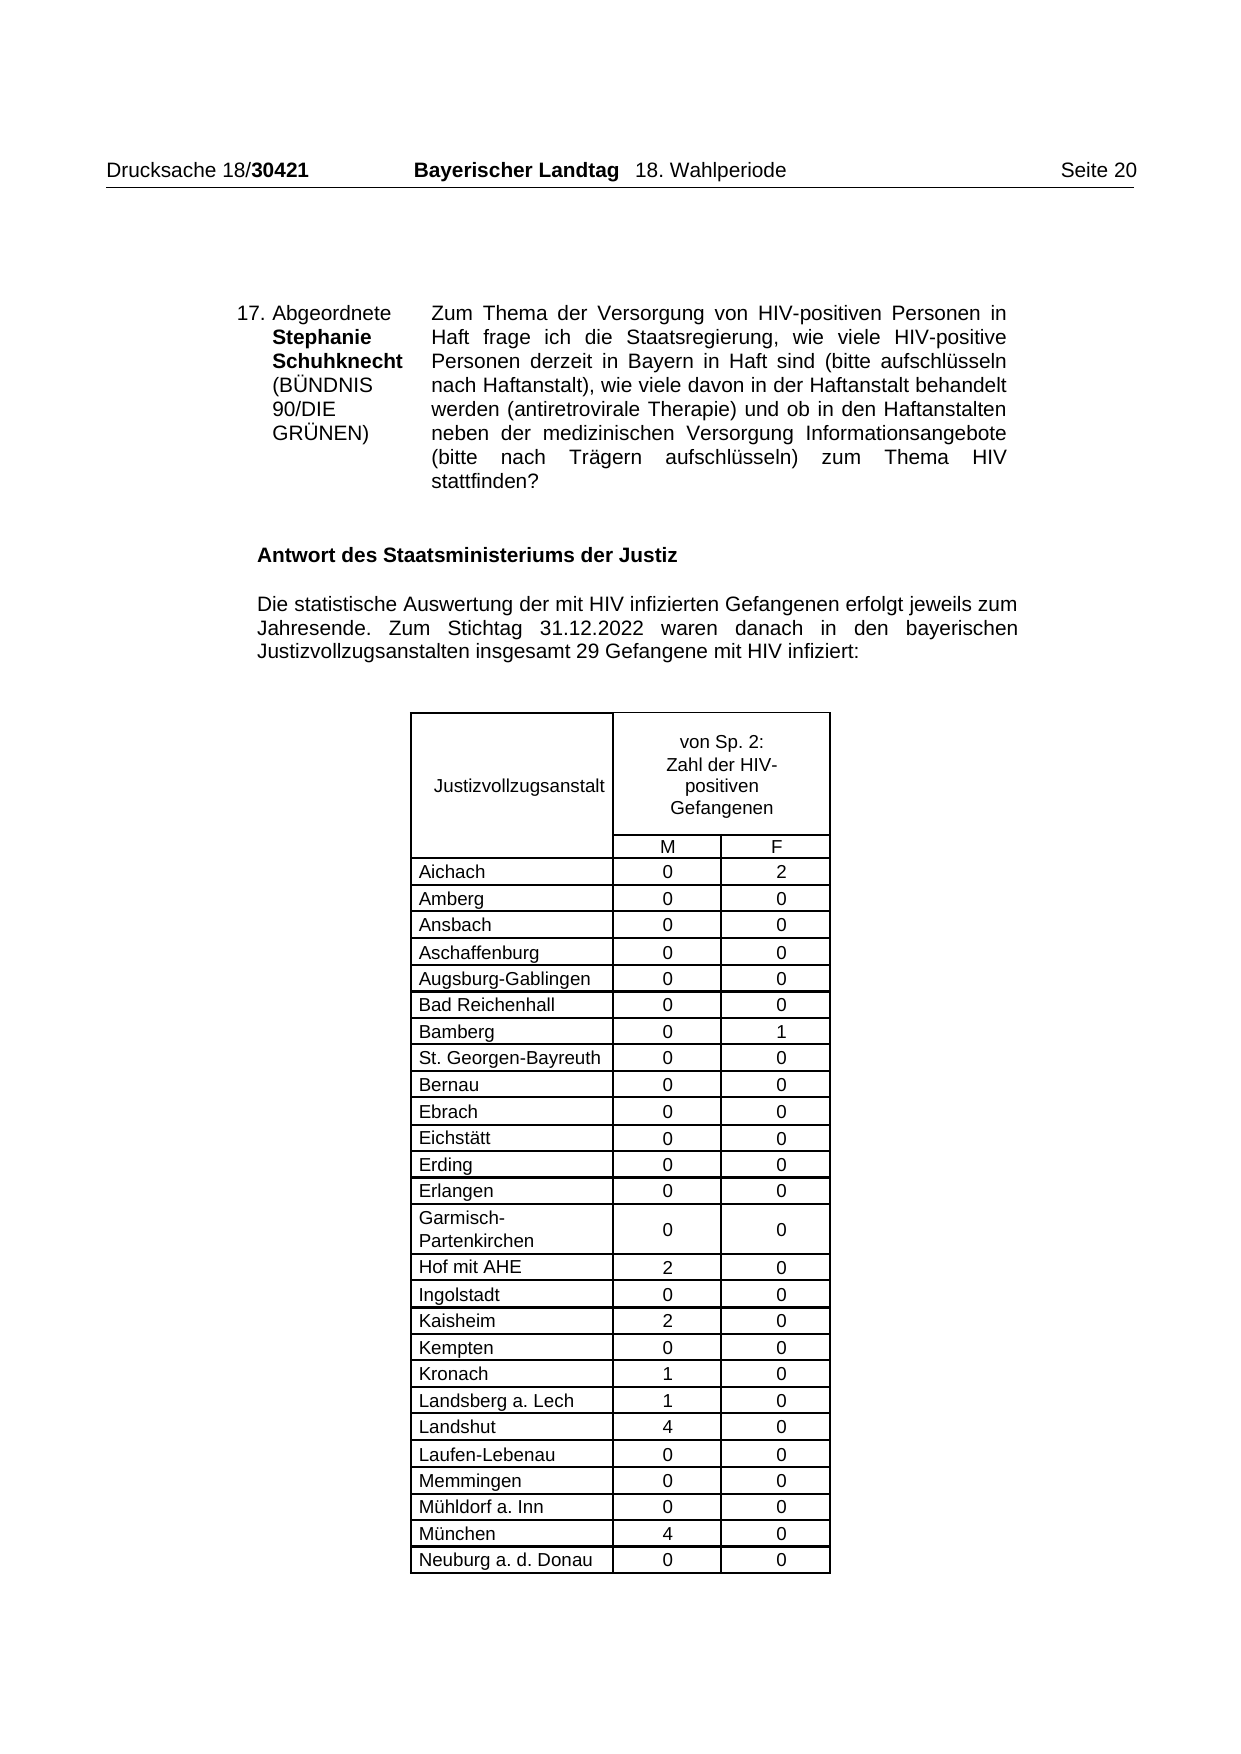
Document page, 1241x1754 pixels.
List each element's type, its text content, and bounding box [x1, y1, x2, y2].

table_cell 0 [614, 966, 720, 990]
table_cell 0 [722, 993, 829, 1017]
table_cell Ansbach [412, 912, 612, 937]
table_cell Garmisch-Partenkirchen [412, 1205, 612, 1253]
table_cell 0 [722, 1441, 829, 1466]
table_cell 0 [722, 1179, 829, 1203]
table_cell Amberg [412, 886, 612, 910]
table_cell 0 [722, 1045, 829, 1070]
table_cell 0 [722, 1309, 829, 1333]
table_cell 0 [614, 1468, 720, 1492]
table_cell 0 [614, 859, 720, 884]
table_header Zum Thema der Versorgung von HIV-positiven Personen in Haft frage ich die Staatsregierung, wie viele HIV-positive Personen derzeit in Bayern in Haft sind (bitte aufschlüsseln nach Haftanstalt), wie viele davon in der Haftanstalt behandelt werden (antiretrovirale Therapie) und ob in den Haftanstalten neben der medizinischen Versorgung Informationsangebote (bitte nach Trägern aufschlüsseln) zum Thema HIV stattfinden? [420, 226, 1019, 492]
table_cell Landshut [412, 1414, 612, 1439]
table_cell 0 [722, 1281, 829, 1306]
table_cell Augsburg-Gablingen [412, 966, 612, 990]
table_cell 0 [722, 886, 829, 910]
table_cell 0 [614, 939, 720, 964]
table_cell München [412, 1521, 612, 1545]
table_cell 0 [722, 966, 829, 990]
table_cell M [614, 836, 720, 857]
table_cell Aschaffenburg [412, 939, 612, 964]
table_cell Laufen-Lebenau [412, 1441, 612, 1466]
table_cell 0 [614, 1281, 720, 1306]
table_cell 0 [722, 1361, 829, 1386]
table_cell Kaisheim [412, 1309, 612, 1333]
table_cell 0 [614, 1126, 720, 1150]
table_cell Mühldorf a. Inn [412, 1495, 612, 1519]
table_cell 0 [722, 1072, 829, 1096]
table_cell Memmingen [412, 1468, 612, 1492]
table_cell 0 [722, 1388, 829, 1412]
table_cell Kronach [412, 1361, 612, 1386]
table_cell 0 [614, 1495, 720, 1519]
table_cell 0 [722, 1205, 829, 1253]
table_cell Landsberg a. Lech [412, 1388, 612, 1412]
table_cell 0 [722, 1255, 829, 1279]
table_cell 0 [614, 886, 720, 910]
table_cell F [722, 836, 829, 857]
table_header Abgeordnete Stephanie Schuhknecht (BÜNDNIS 90/DIE GRÜNEN) [225, 226, 420, 492]
table_cell 0 [722, 1548, 829, 1572]
table_cell 0 [614, 1441, 720, 1466]
table_cell Bernau [412, 1072, 612, 1096]
table_cell St. Georgen-Bayreuth [412, 1045, 612, 1070]
table_cell Neuburg a. d. Donau [412, 1548, 612, 1572]
table_cell Erding [412, 1152, 612, 1176]
table_cell 0 [722, 1468, 829, 1492]
table_cell 0 [722, 1152, 829, 1176]
table_cell 0 [722, 1495, 829, 1519]
table_cell Kempten [412, 1335, 612, 1359]
table_cell 2 [614, 1255, 720, 1279]
table_cell 4 [614, 1414, 720, 1439]
table_cell 4 [614, 1521, 720, 1545]
table_cell 0 [614, 993, 720, 1017]
table_cell 0 [722, 1521, 829, 1545]
table_cell 2 [722, 859, 829, 884]
text Antwort des Staatsministeriums der Justiz [257, 542, 1019, 566]
table_cell 0 [722, 1126, 829, 1150]
table_cell 0 [614, 1045, 720, 1070]
table_cell 0 [614, 1335, 720, 1359]
table_cell 0 [614, 1152, 720, 1176]
table_cell Hof mit AHE [412, 1255, 612, 1279]
table_cell 0 [614, 1205, 720, 1253]
table_cell Ingolstadt [412, 1281, 612, 1306]
table_cell 2 [614, 1309, 720, 1333]
table_cell Aichach [412, 859, 612, 884]
table_cell 0 [614, 1548, 720, 1572]
table_cell Ebrach [412, 1098, 612, 1123]
table_cell 1 [722, 1019, 829, 1043]
text Die statistische Auswertung der mit HIV infizierten Gefangenen erfolgt jeweils zum Jahresende. Zum Stichtag 31.12.2022 waren danach in den bayerischen Justizvollzugsanstalten insgesamt 29 Gefangene mit HIV infiziert: [257, 591, 1019, 663]
table_cell 0 [722, 1098, 829, 1123]
table_header Justizvollzugsanstalt [412, 714, 612, 857]
table_cell 0 [722, 1335, 829, 1359]
table_cell 0 [614, 1179, 720, 1203]
table_cell 1 [614, 1388, 720, 1412]
table_cell 1 [614, 1361, 720, 1386]
table_cell 0 [722, 939, 829, 964]
table_cell Bad Reichenhall [412, 993, 612, 1017]
table_cell 0 [722, 1414, 829, 1439]
table_cell 0 [614, 1072, 720, 1096]
table_header von Sp. 2: Zahl der HIV-positiven Gefangenen [614, 713, 829, 834]
table_cell Eichstätt [412, 1126, 612, 1150]
table_cell 0 [614, 1098, 720, 1123]
table_cell 0 [614, 1019, 720, 1043]
table_cell Erlangen [412, 1179, 612, 1203]
table_cell 0 [722, 912, 829, 937]
table_cell 0 [614, 912, 720, 937]
table_cell Bamberg [412, 1019, 612, 1043]
